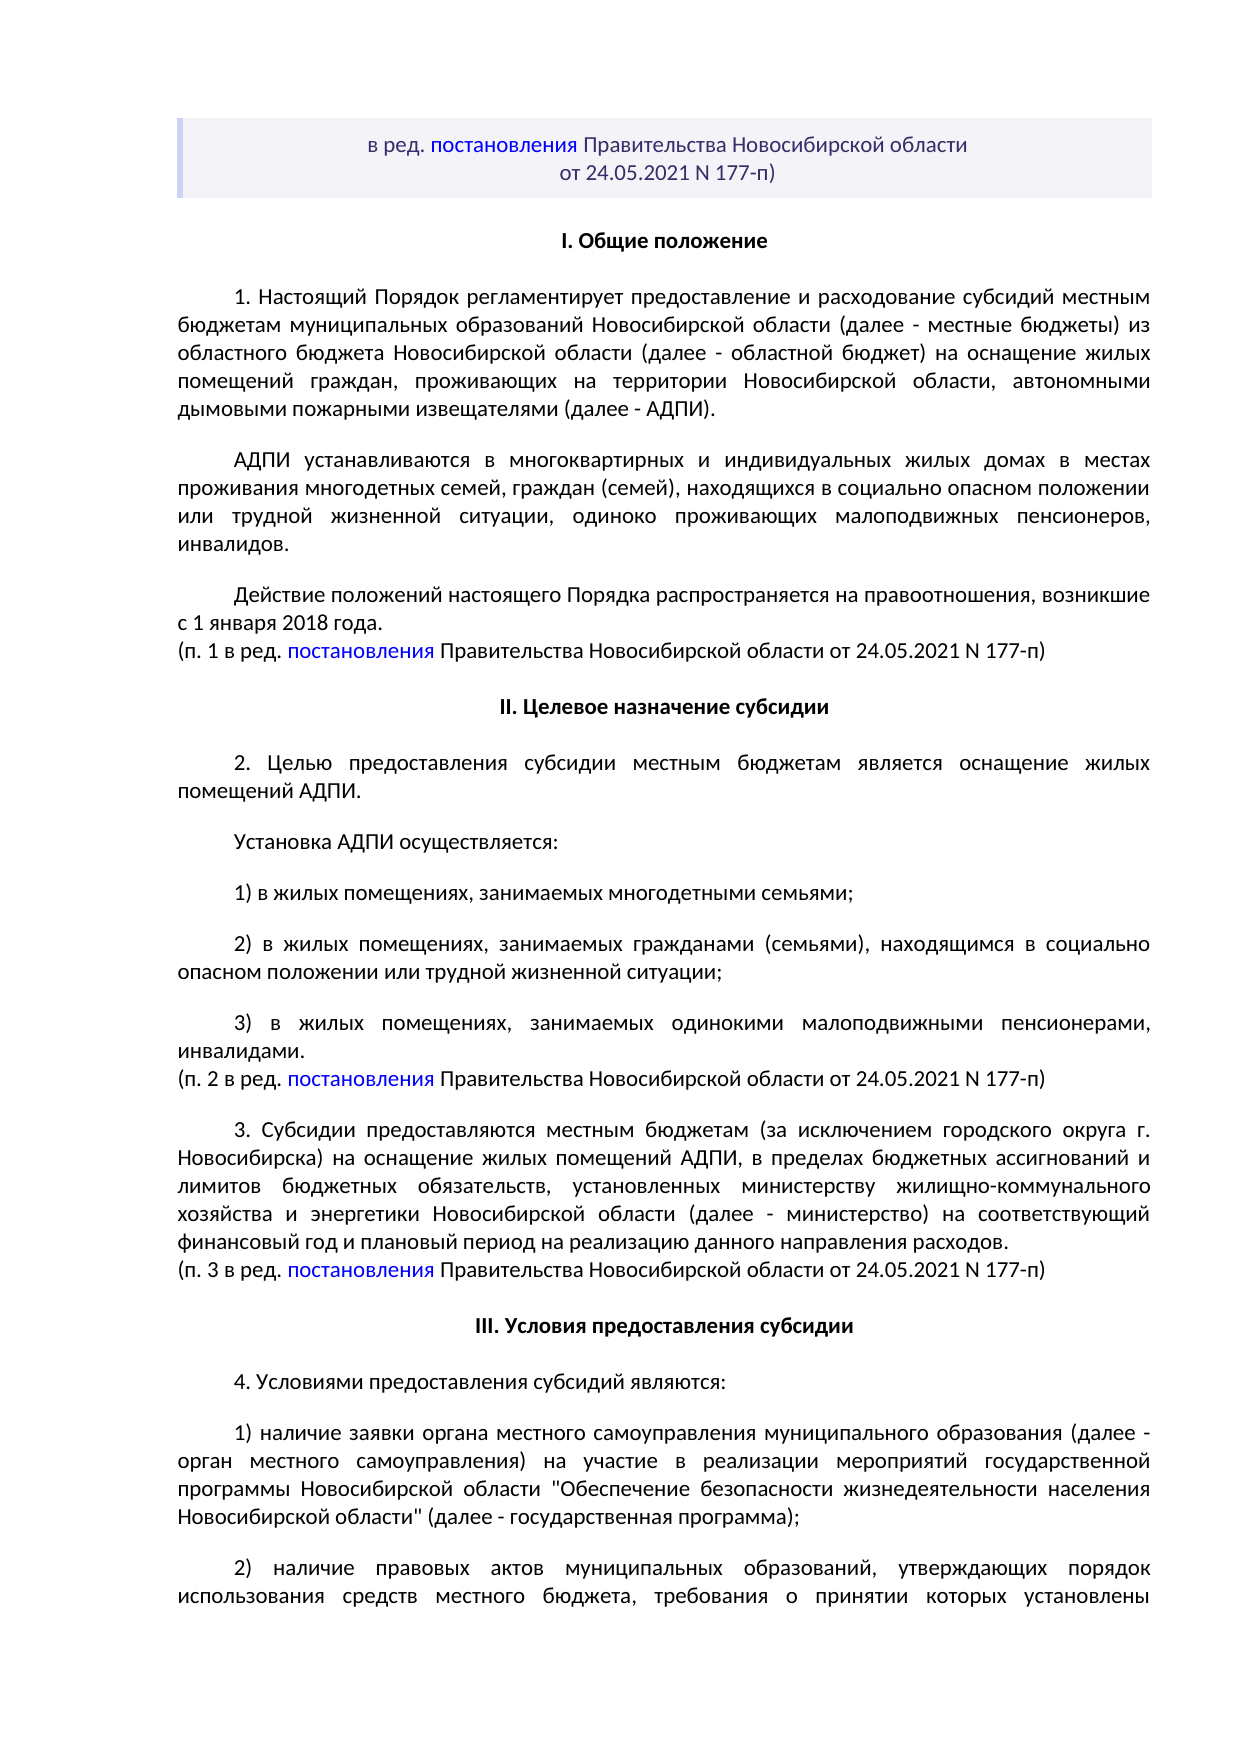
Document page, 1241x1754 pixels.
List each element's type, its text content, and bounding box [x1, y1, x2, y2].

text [177, 1553, 1152, 1609]
text АДПИ устанавливаются в многоквартирных и индивидуальных жилых домах в местах проживания многодетных семей, граждан (семей), находящихся в социально опасном положении или трудной жизненной ситуации, одиноко проживающих малоподвижных пенсионеров, инвалидов. [177, 445, 1152, 557]
text 2. Целью предоставления субсидии местным бюджетам является оснащение жилых помещений АДПИ. [177, 748, 1152, 804]
text (п. 3 в ред. постановления Правительства Новосибирской области от 24.05.2021 N 177-п) [177, 1255, 1152, 1283]
text Действие положений настоящего Порядка распространяется на правоотношения, возникшие с 1 января 2018 года. [177, 580, 1152, 636]
title III. Условия предоставления субсидии [177, 1311, 1152, 1339]
text (п. 2 в ред. постановления Правительства Новосибирской области от 24.05.2021 N 177-п) [177, 1064, 1152, 1092]
title I. Общие положение [177, 226, 1152, 254]
text Установка АДПИ осуществляется: [177, 827, 1152, 855]
text 3. Субсидии предоставляются местным бюджетам (за исключением городского округа г. Новосибирска) на оснащение жилых помещений АДПИ, в пределах бюджетных ассигнований и лимитов бюджетных обязательств, установленных министерству жилищно-коммунального хозяйства и энергетики Новосибирской области (далее - министерство) на соответствующий финансовый год и плановый период на реализацию данного направления расходов. [177, 1115, 1152, 1255]
text 1. Настоящий Порядок регламентирует предоставление и расходование субсидий местным бюджетам муниципальных образований Новосибирской области (далее - местные бюджеты) из областного бюджета Новосибирской области (далее - областной бюджет) на оснащение жилых помещений граждан, проживающих на территории Новосибирской области, автономными дымовыми пожарными извещателями (далее - АДПИ). [177, 282, 1152, 422]
text 3) в жилых помещениях, занимаемых одинокими малоподвижными пенсионерами, инвалидами. [177, 1008, 1152, 1064]
text 4. Условиями предоставления субсидий являются: [177, 1367, 1152, 1395]
text 2) в жилых помещениях, занимаемых гражданами (семьями), находящимся в социально опасном положении или трудной жизненной ситуации; [177, 929, 1152, 985]
text 1) в жилых помещениях, занимаемых многодетными семьями; [177, 878, 1152, 906]
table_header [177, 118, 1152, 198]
title II. Целевое назначение субсидии [177, 692, 1152, 720]
text (п. 1 в ред. постановления Правительства Новосибирской области от 24.05.2021 N 177-п) [177, 636, 1152, 664]
text 1) наличие заявки органа местного самоуправления муниципального образования (далее - орган местного самоуправления) на участие в реализации мероприятий государственной программы Новосибирской области "Обеспечение безопасности жизнедеятельности населения Новосибирской области" (далее - государственная программа); [177, 1418, 1152, 1530]
